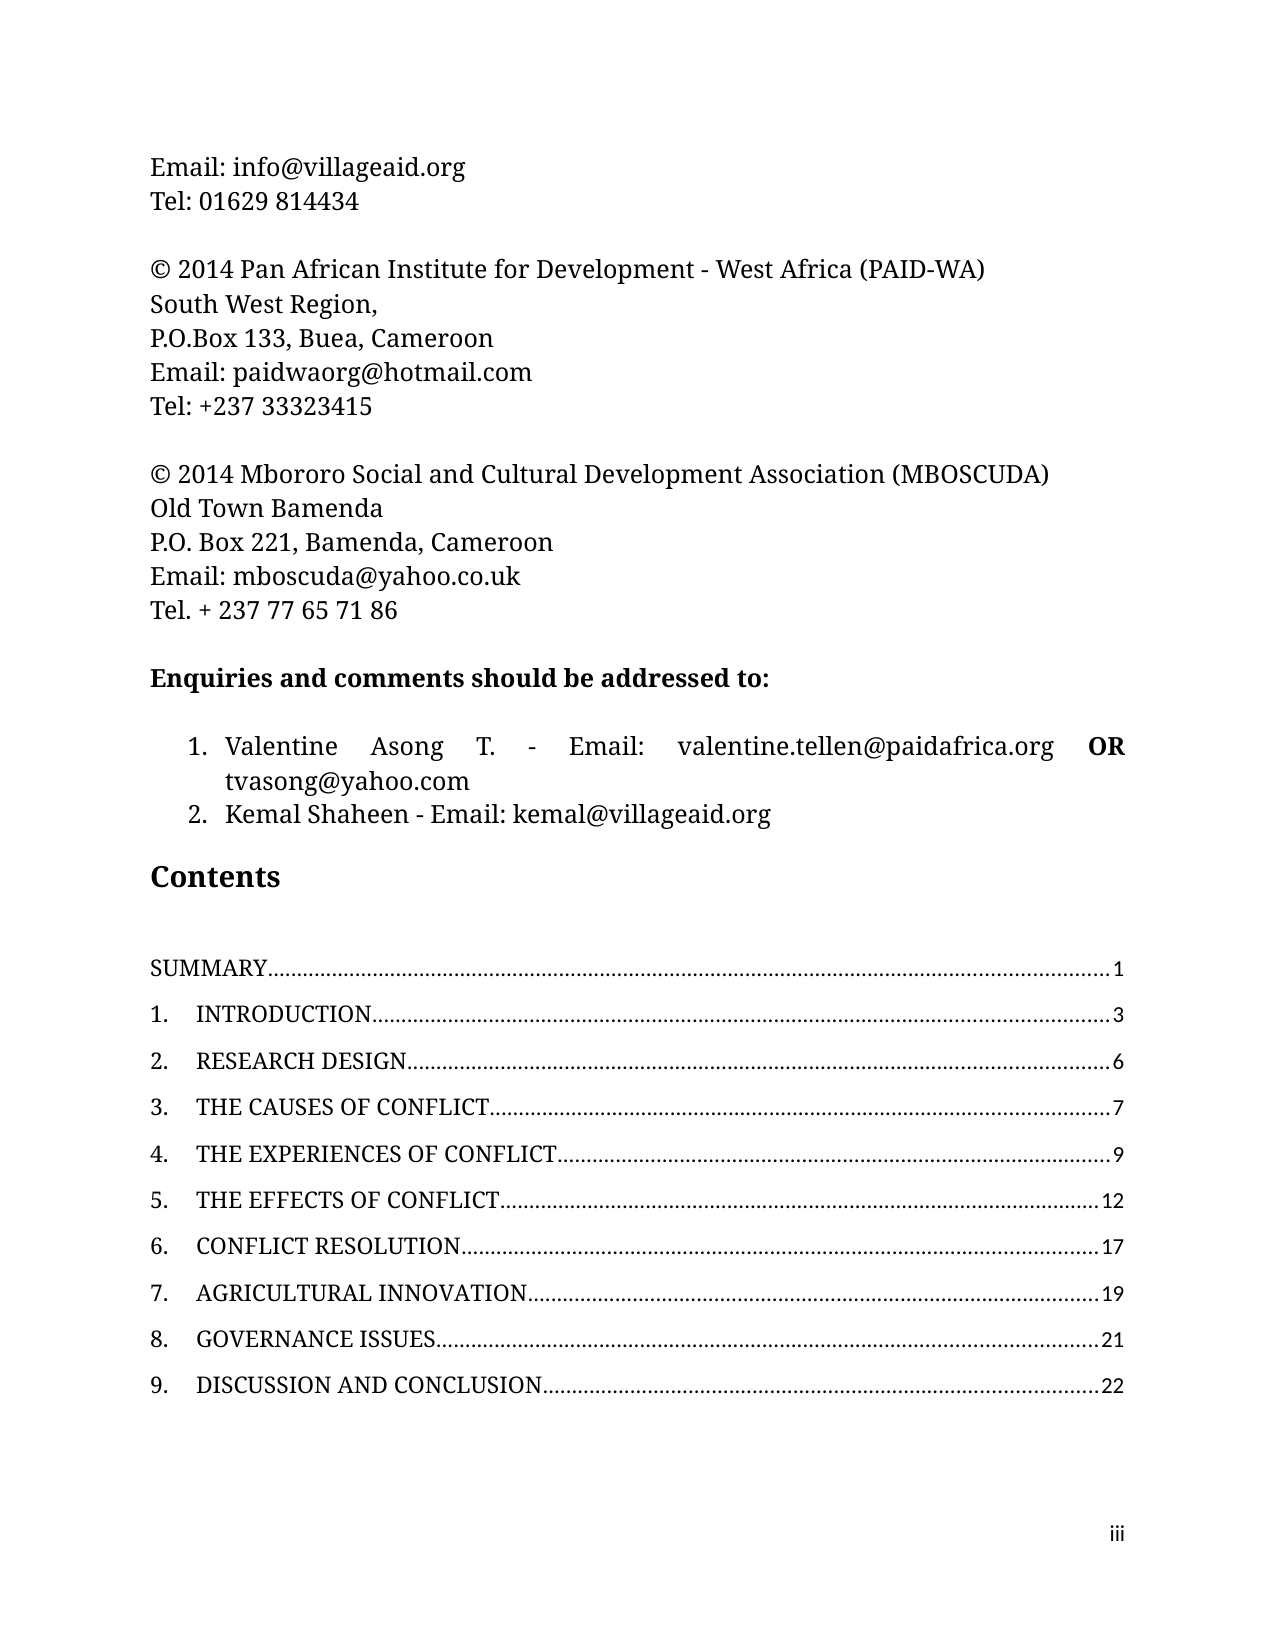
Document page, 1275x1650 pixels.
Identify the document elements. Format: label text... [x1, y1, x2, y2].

text © 2014 Pan African Institute for Development - West Africa (PAID-WA) [150, 252, 1125, 286]
text Tel: 01629 814434 [150, 184, 1125, 218]
text Enquiries and comments should be addressed to: [150, 661, 1125, 695]
text © 2014 Mbororo Social and Cultural Development Association (MBOSCUDA) [150, 457, 1125, 491]
text Email: info@villageaid.org [150, 150, 1125, 184]
text Old Town Bamenda [150, 491, 1125, 525]
text Email: mboscuda@yahoo.co.uk [150, 559, 1125, 593]
text P.O.Box 133, Buea, Cameroon [150, 320, 1125, 354]
text Email: paidwaorg@hotmail.com [150, 354, 1125, 388]
text South West Region, [150, 286, 1125, 320]
text Tel. + 237 77 65 71 86 [150, 593, 1125, 627]
list Kemal Shaheen - Email: kemal@villageaid.org [187, 797, 1125, 831]
text P.O. Box 221, Bamenda, Cameroon [150, 525, 1125, 559]
text Tel: +237 33323415 [150, 388, 1125, 422]
list Valentine Asong T. - Email: valentine.tellen@paidafrica.org OR tvasong@yahoo.com [187, 729, 1125, 797]
